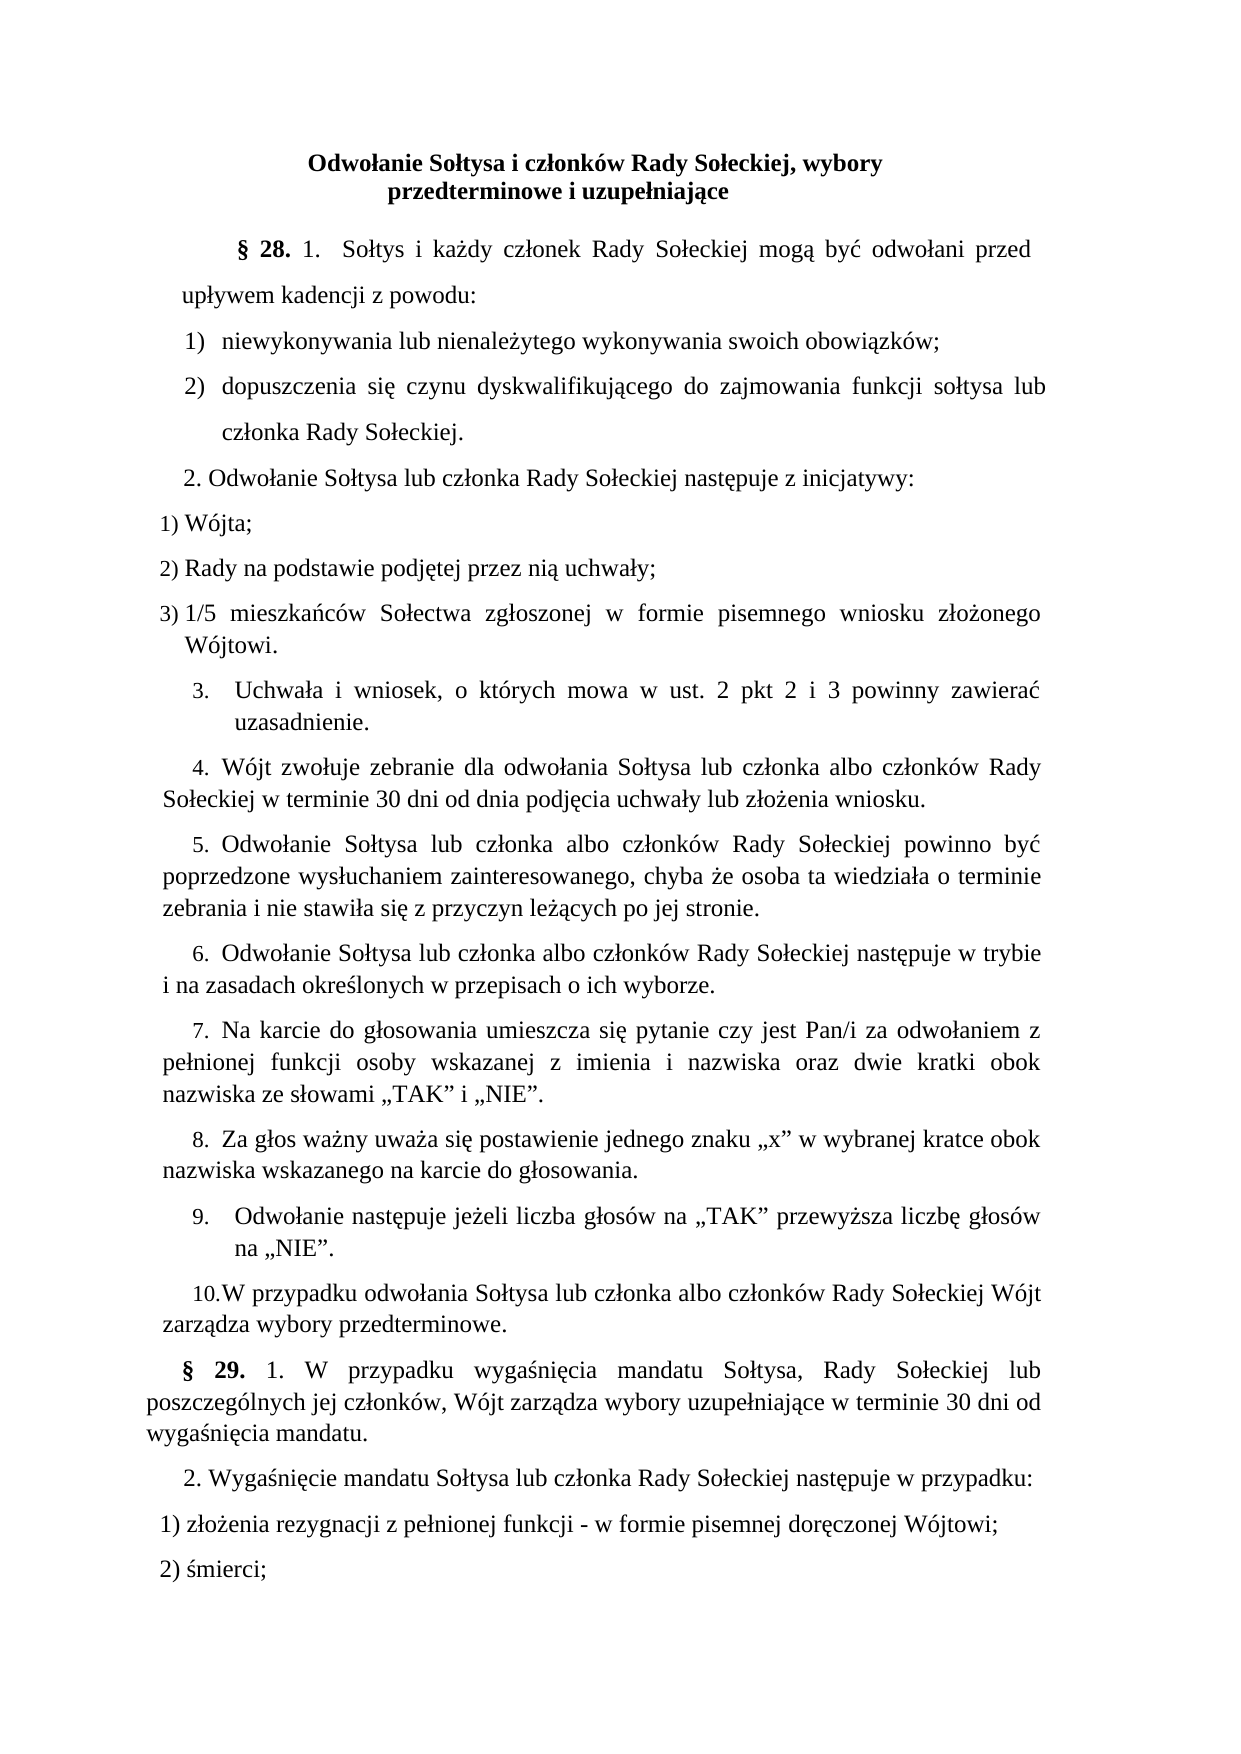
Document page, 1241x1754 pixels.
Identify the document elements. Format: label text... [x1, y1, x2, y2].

list Na karcie do głosowania umieszcza się pytanie czy jest Pan/i za odwołaniem z pełnionej funkcji osoby wskazanej z imienia i nazwiska oraz dwie kratki obok nazwiska ze słowami „TAK” i „NIE”. [162, 1015, 1042, 1107]
list dopuszczenia się czynu dyskwalifikującego do zajmowania funkcji sołtysa lub członka Rady Sołeckiej. [184, 371, 1047, 446]
text 2. Wygaśnięcie mandatu Sołtysa lub członka Rady Sołeckiej następuje w przypadku: [183, 1463, 1042, 1492]
text § 29. 1. W przypadku wygaśnięcia mandatu Sołtysa, Rady Sołeckiej lub poszczególnych jej członków, Wójt zarządza wybory uzupełniające w terminie 30 dni od wygaśnięcia mandatu. [146, 1355, 1042, 1447]
list Odwołanie Sołtysa lub członka albo członków Rady Sołeckiej następuje w trybie i na zasadach określonych w przepisach o ich wyborze. [162, 938, 1042, 998]
list niewykonywania lub nienależytego wykonywania swoich obowiązków; [184, 326, 968, 354]
list Wójta; [159, 508, 1042, 537]
list Rady na podstawie podjętej przez nią uchwały; [159, 553, 1042, 582]
text 2. Odwołanie Sołtysa lub członka Rady Sołeckiej następuje z inicjatywy: [183, 463, 1042, 492]
text 1) złożenia rezygnacji z pełnionej funkcji - w formie pisemnej doręczonej Wójtowi; [159, 1509, 1047, 1537]
list Odwołanie następuje jeżeli liczba głosów na „TAK” przewyższa liczbę głosów na „NIE”. [192, 1201, 1042, 1261]
text § 28. 1. Sołtys i każdy członek Rady Sołeckiej mogą być odwołani przed upływem kadencji z powodu: [182, 234, 1032, 309]
text Odwołanie Sołtysa i członków Rady Sołeckiej, wybory przedterminowe i uzupełniające [148, 148, 968, 205]
list 1/5 mieszkańców Sołectwa zgłoszonej w formie pisemnego wniosku złożonego Wójtowi. [159, 598, 1042, 659]
list Za głos ważny uważa się postawienie jednego znaku „x” w wybranej kratce obok nazwiska wskazanego na karcie do głosowania. [162, 1124, 1042, 1184]
text 2) śmierci; [159, 1554, 819, 1583]
list W przypadku odwołania Sołtysa lub członka albo członków Rady Sołeckiej Wójt zarządza wybory przedterminowe. [162, 1278, 1042, 1338]
list Odwołanie Sołtysa lub członka albo członków Rady Sołeckiej powinno być poprzedzone wysłuchaniem zainteresowanego, chyba że osoba ta wiedziała o terminie zebrania i nie stawiła się z przyczyn leżących po jej stronie. [162, 829, 1042, 922]
list Uchwała i wniosek, o których mowa w ust. 2 pkt 2 i 3 powinny zawierać uzasadnienie. [192, 675, 1042, 736]
list Wójt zwołuje zebranie dla odwołania Sołtysa lub członka albo członków Rady Sołeckiej w terminie 30 dni od dnia podjęcia uchwały lub złożenia wniosku. [162, 752, 1042, 813]
